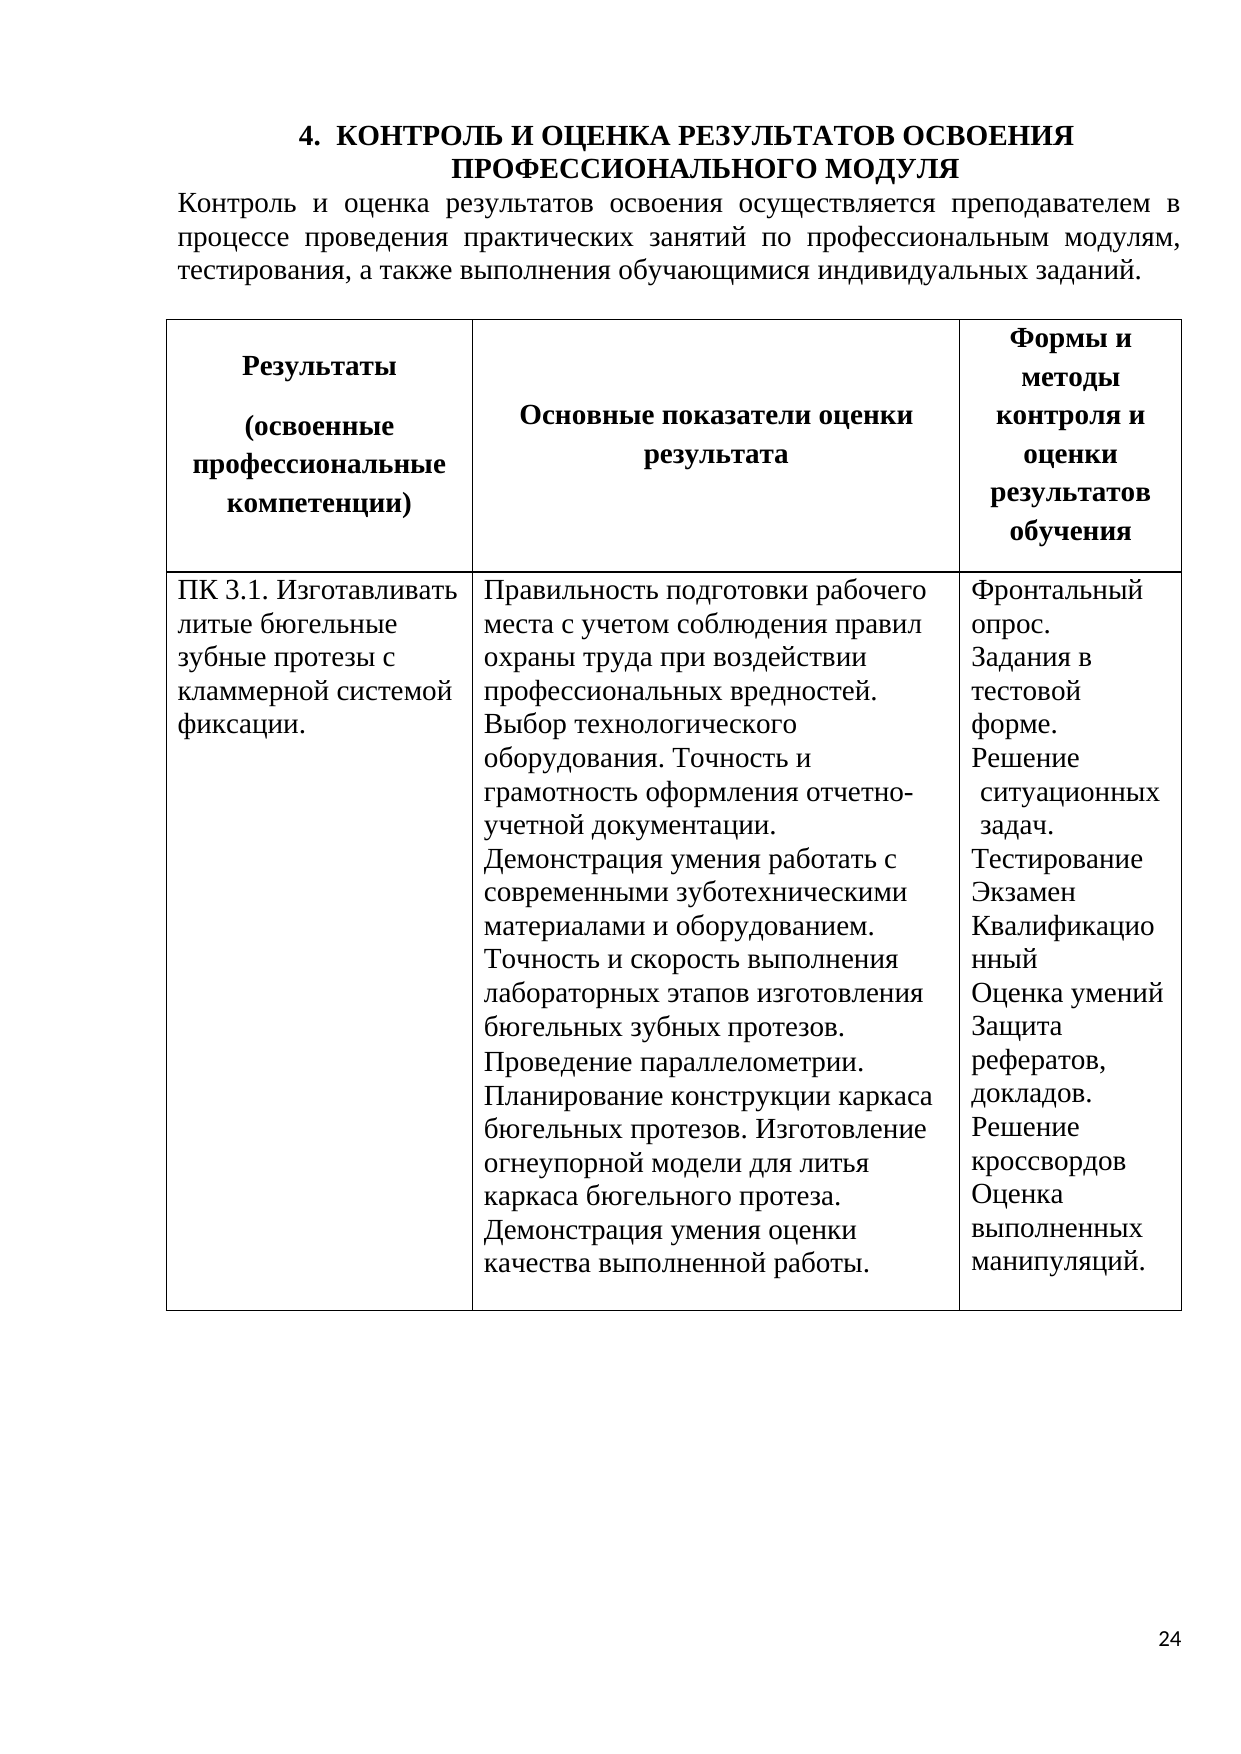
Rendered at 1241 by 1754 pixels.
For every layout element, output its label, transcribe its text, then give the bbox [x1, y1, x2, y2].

table_cell Правильность подготовки рабочего места с учетом соблюдения правил охраны труда при воздействии профессиональных вредностей. Выбор технологического оборудования. Точность и грамотность оформления отчетно-учетной документации. Демонстрация умения работать с современными зуботехническими материалами и оборудованием. Точность и скорость выполнения лабораторных этапов изготовления бюгельных зубных протезов. Проведение параллелометрии. Планирование конструкции каркаса бюгельных протезов. Изготовление огнеупорной модели для литья каркаса бюгельного протеза. Демонстрация умения оценки качества выполненной работы. [473, 573, 959, 1310]
table_cell ПК 3.1. Изготавливать литые бюгельные зубные протезы с кламмерной системой фиксации. [167, 573, 472, 1310]
table_cell Фронтальный опрос. Задания в тестовой форме. Решение ситуационных задач. Тестирование Экзамен Квалификационный Оценка умений Защита рефератов, докладов. Решение кроссвордов Оценка выполненных манипуляций. [960, 573, 1181, 1310]
table_header Основные показатели оценки результата [473, 320, 959, 571]
list Контроль и оценка результатов освоения профессионального модуля [192, 118, 1181, 185]
text Контроль и оценка результатов освоения осуществляется преподавателем в процессе проведения практических занятий по профессиональным модулям, тестирования, а также выполнения обучающимися индивидуальных заданий. [177, 185, 1181, 286]
table_header Результаты (освоенные профессиональные компетенции) [167, 320, 472, 571]
table_header Формы и методы контроля и оценки результатов обучения [960, 320, 1181, 571]
